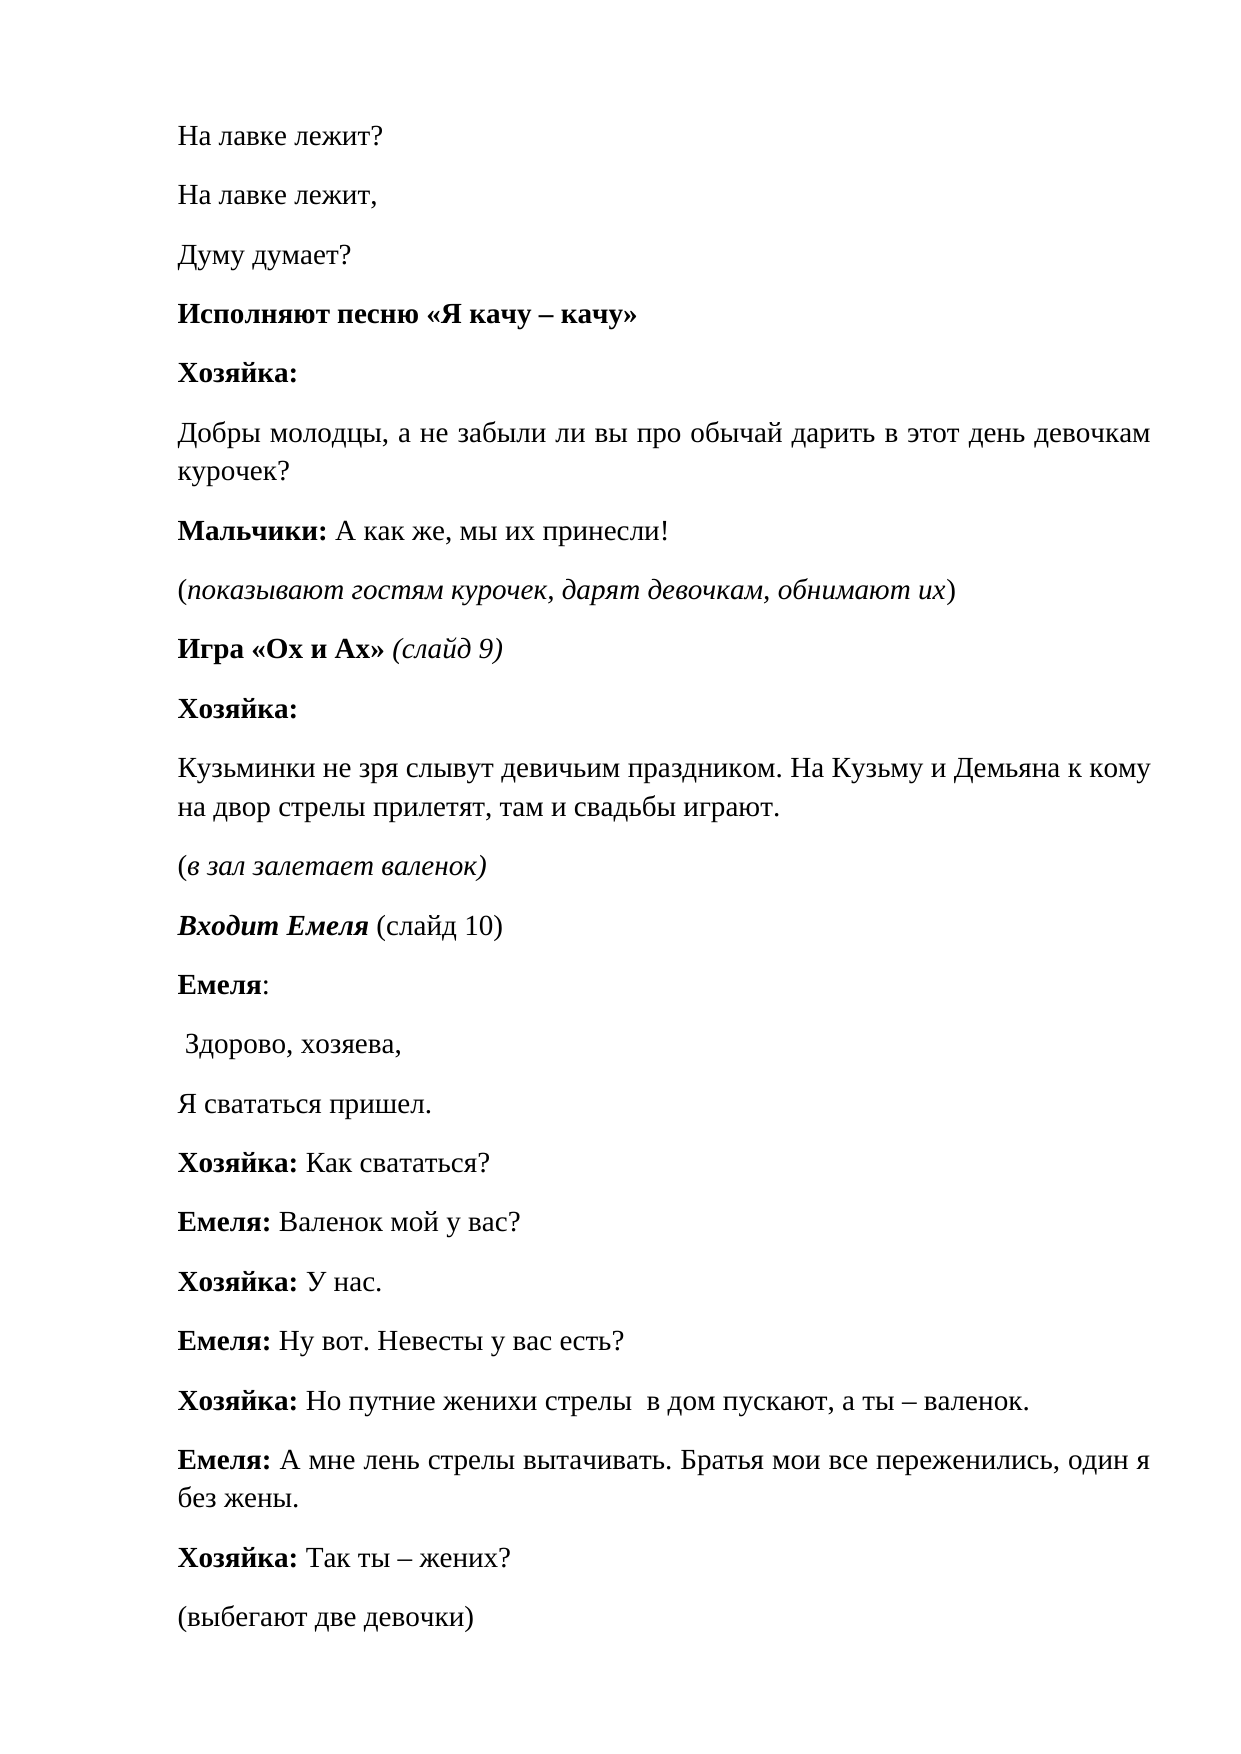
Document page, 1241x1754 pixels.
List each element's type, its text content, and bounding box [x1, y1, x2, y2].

text Добры молодцы, а не забыли ли вы про обычай дарить в этот день девочкам курочек? [177, 415, 1152, 487]
text Здорово, хозяева, [177, 1026, 1152, 1060]
text (в зал залетает валенок) [177, 848, 1152, 882]
text Кузьминки не зря слывут девичьим праздником. На Кузьму и Демьяна к кому на двор стрелы прилетят, там и свадьбы играют. [177, 750, 1152, 822]
text Емеля: А мне лень стрелы вытачивать. Братья мои все переженились, один я без жены. [177, 1442, 1152, 1514]
text Думу думает? [177, 237, 1152, 270]
text Хозяйка: [177, 691, 1152, 724]
text Мальчики: А как же, мы их принесли! [177, 513, 1152, 546]
text Хозяйка: У нас. [177, 1264, 1152, 1297]
text (показывают гостям курочек, дарят девочкам, обнимают их) [177, 572, 1152, 606]
text Я свататься пришел. [177, 1086, 1152, 1119]
text Входит Емеля (слайд 10) [177, 908, 1152, 941]
text (выбегают две девочки) [177, 1599, 1152, 1633]
text Хозяйка: [177, 356, 1152, 389]
text Емеля: Ну вот. Невесты у вас есть? [177, 1323, 1152, 1357]
text Емеля: [177, 967, 1152, 1001]
text Хозяйка: Как свататься? [177, 1145, 1152, 1179]
text Исполняют песню «Я качу – качу» [177, 296, 1152, 330]
text Хозяйка: Так ты – жених? [177, 1540, 1152, 1573]
text Емеля: Валенок мой у вас? [177, 1204, 1152, 1238]
text Хозяйка: Но путние женихи стрелы в дом пускают, а ты – валенок. [177, 1383, 1152, 1416]
text Игра «Ох и Ах» (слайд 9) [177, 632, 1152, 665]
text На лавке лежит, [177, 177, 1152, 211]
text На лавке лежит? [177, 118, 1152, 152]
